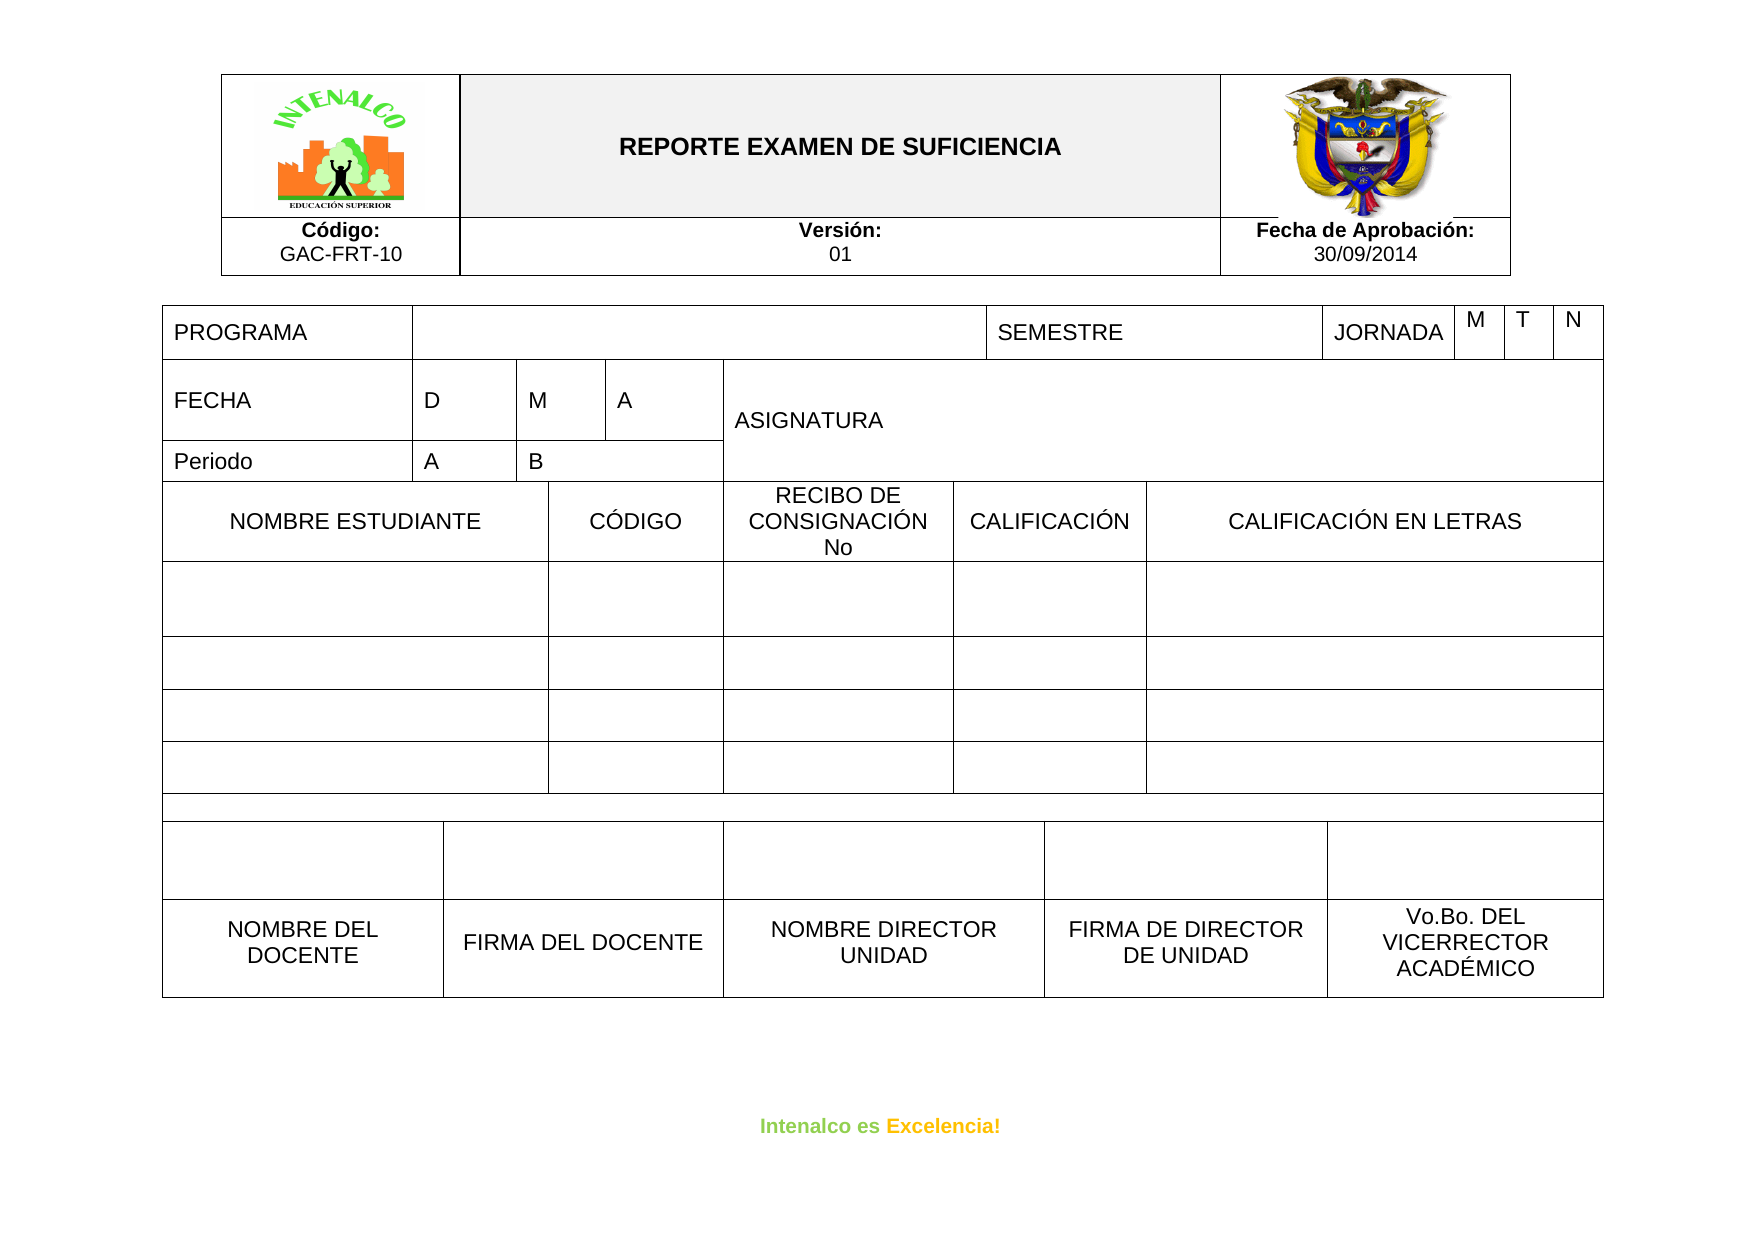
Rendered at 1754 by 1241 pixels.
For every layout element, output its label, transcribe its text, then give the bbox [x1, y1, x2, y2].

table_cell [724, 822, 1044, 899]
table_cell [163, 822, 443, 899]
table_cell [549, 690, 723, 741]
table_cell [724, 690, 953, 741]
picture [1278, 75, 1454, 218]
table_cell [549, 562, 723, 636]
table_cell FECHA [163, 360, 412, 440]
table_header N [1554, 306, 1603, 359]
table_cell [954, 562, 1146, 636]
table_cell [724, 637, 953, 688]
table_cell [954, 637, 1146, 688]
table_cell [549, 742, 723, 793]
table_header PROGRAMA [163, 306, 412, 359]
table_cell [1147, 742, 1603, 793]
table_header SEMESTRE [987, 306, 1322, 359]
table_cell NOMBRE DIRECTOR UNIDAD [724, 900, 1044, 997]
picture [253, 82, 426, 211]
table_cell CALIFICACIÓN [954, 482, 1146, 561]
table_cell [1328, 822, 1603, 899]
table_header M [1455, 306, 1504, 359]
table_cell [724, 742, 953, 793]
table_cell [1147, 637, 1603, 688]
table_cell A [413, 441, 516, 481]
table_cell [1147, 562, 1603, 636]
table_cell Vo.Bo. DEL VICERRECTOR ACADÉMICO [1328, 900, 1603, 997]
table_cell [549, 637, 723, 688]
table_cell [163, 690, 548, 741]
table_cell NOMBRE DEL DOCENTE [163, 900, 443, 997]
table_cell ASIGNATURA [724, 360, 1603, 481]
table_cell [954, 690, 1146, 741]
table_cell FIRMA DE DIRECTOR DE UNIDAD [1045, 900, 1327, 997]
table_cell [163, 742, 548, 793]
table_cell [163, 794, 1603, 821]
table_cell CÓDIGO [549, 482, 723, 561]
table_cell [163, 637, 548, 688]
table_cell CALIFICACIÓN EN LETRAS [1147, 482, 1603, 561]
table_cell NOMBRE ESTUDIANTE [163, 482, 548, 561]
table_header [413, 306, 986, 359]
table_cell B [517, 441, 723, 481]
table_cell [724, 562, 953, 636]
table_header T [1505, 306, 1553, 359]
table_cell [954, 742, 1146, 793]
table_cell [1045, 822, 1327, 899]
table_cell RECIBO DE CONSIGNACIÓN No [724, 482, 953, 561]
table_header JORNADA [1323, 306, 1454, 359]
table_cell D [413, 360, 516, 440]
table_cell FIRMA DEL DOCENTE [444, 900, 723, 997]
table_cell A [606, 360, 723, 440]
table_cell [444, 822, 723, 899]
table_cell [163, 562, 548, 636]
table_cell [1147, 690, 1603, 741]
table_cell M [517, 360, 605, 440]
table_cell Periodo [163, 441, 412, 481]
